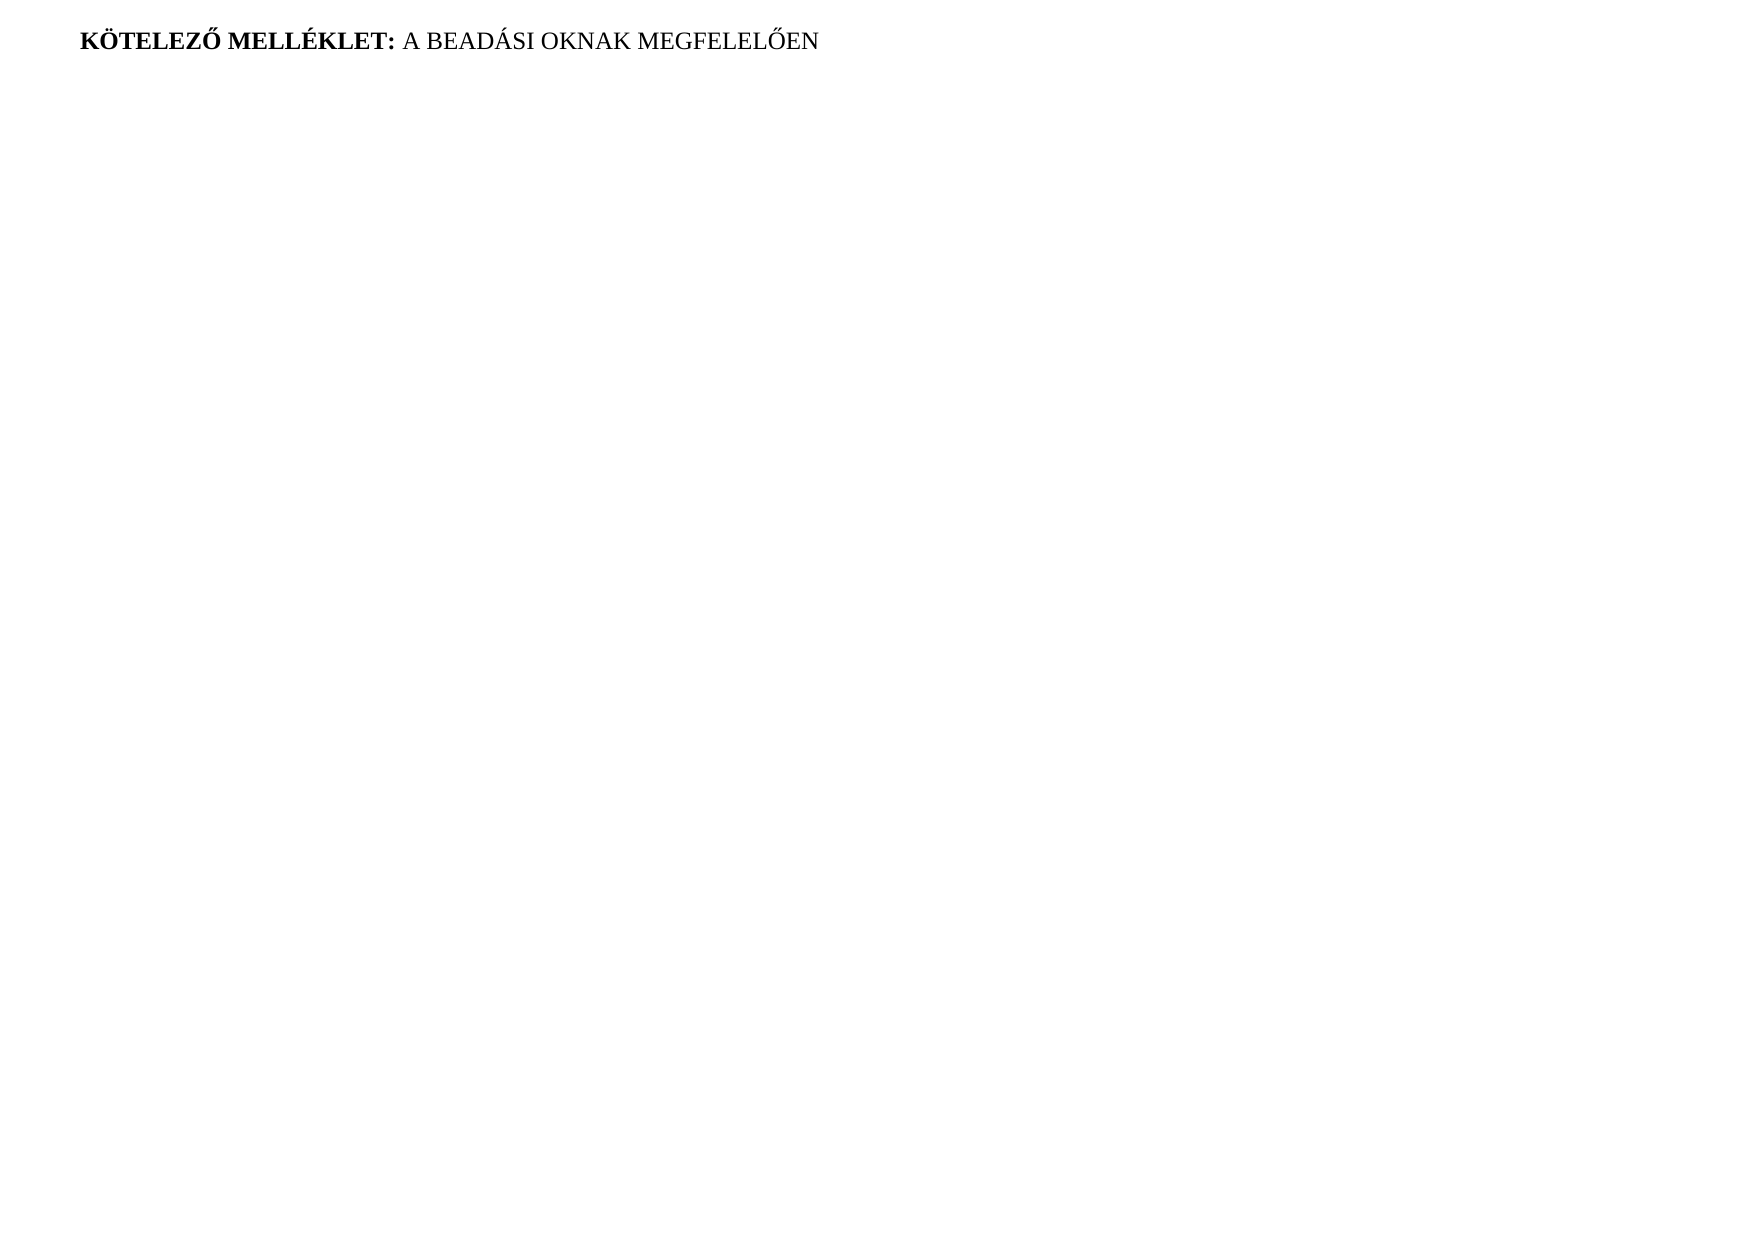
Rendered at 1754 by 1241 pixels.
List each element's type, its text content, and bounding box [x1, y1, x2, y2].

text KÖTELEZŐ MELLÉKLET: A BEADÁSI OKNAK MEGFELELŐEN [80, 29, 1718, 54]
